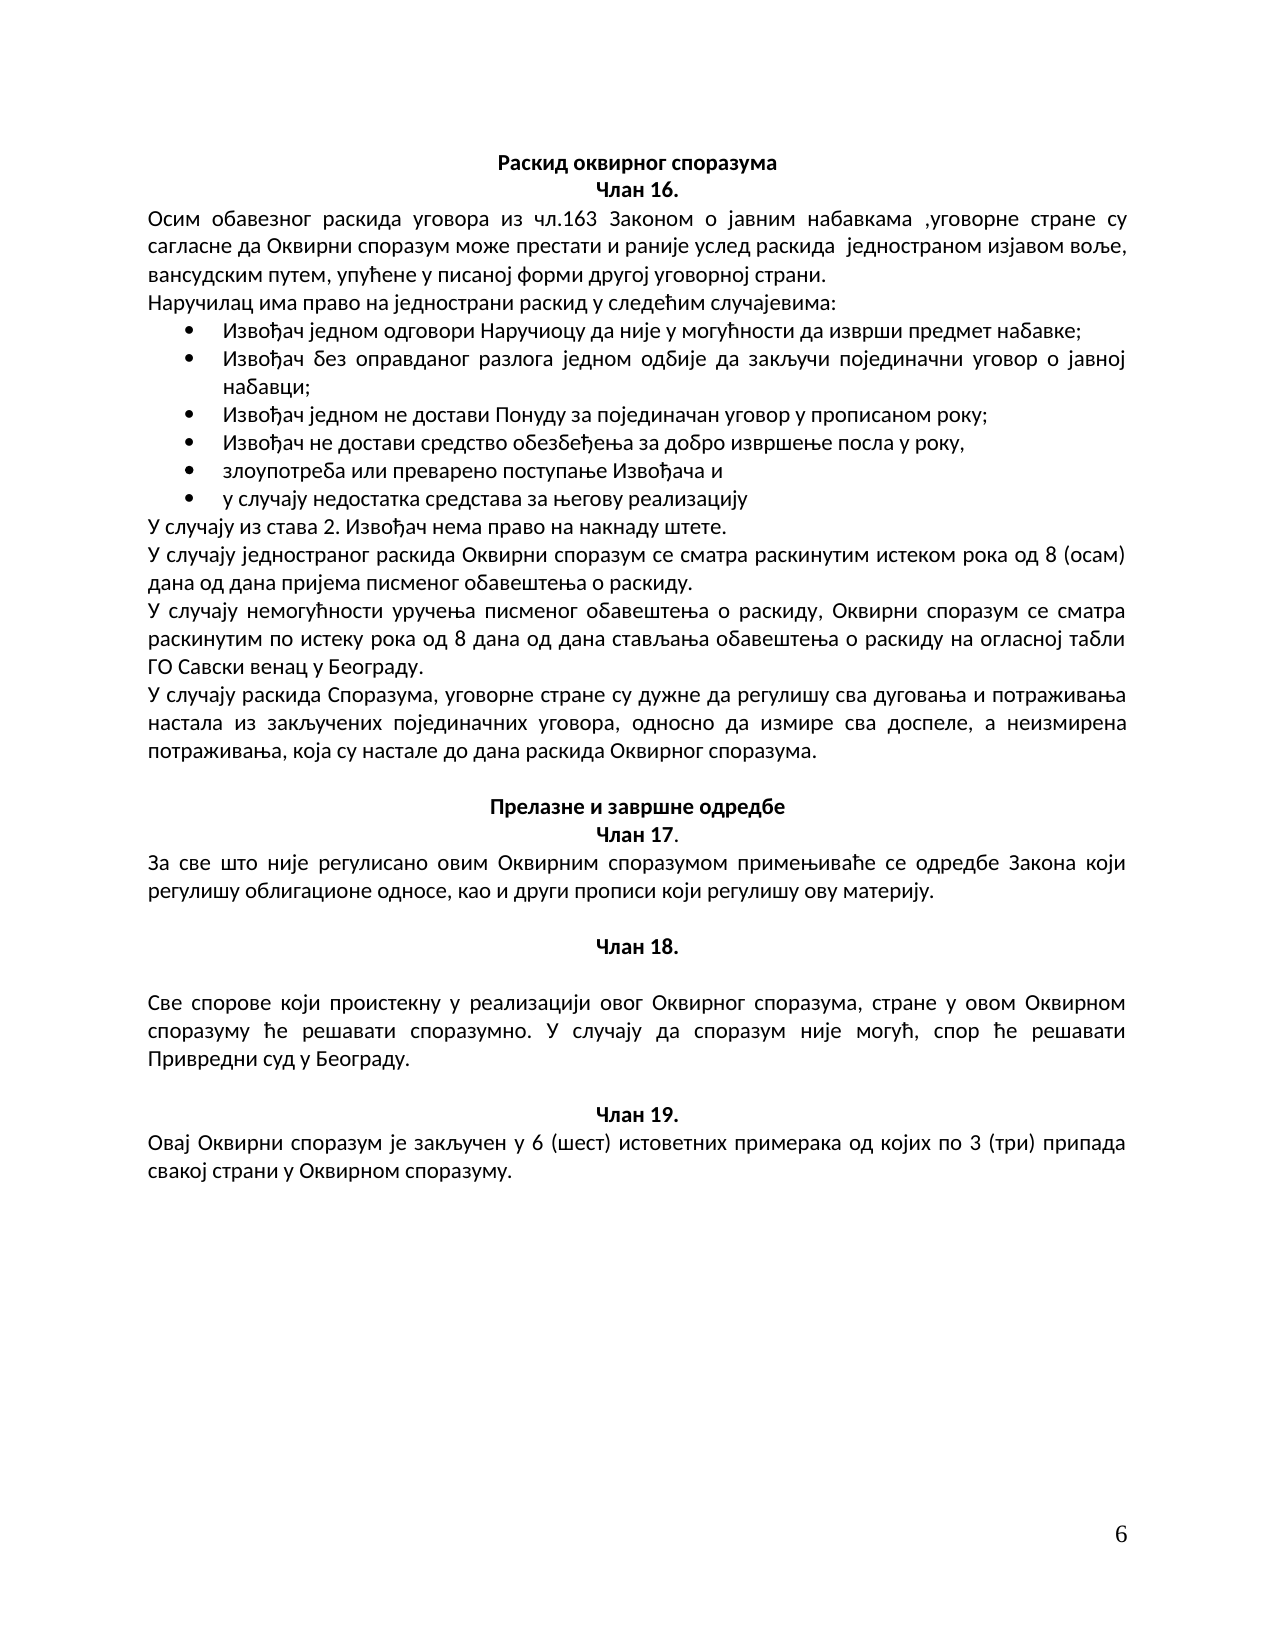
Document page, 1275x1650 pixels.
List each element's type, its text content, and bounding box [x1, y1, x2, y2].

text У случају једностраног раскида Оквирни споразум се сматра раскинутим истеком рока од 8 (осам) дана од дана пријема писменог обавештења о раскиду. [148, 540, 1127, 596]
list злоупотреба или преварено поступање Извођача и [185, 456, 1127, 484]
list Извођач једном не достави Понуду за појединачан уговор у прописаном року; [185, 400, 1127, 428]
text Осим обавезног раскида уговора из чл.163 Законом о јавним набавкама ,уговорне стране су сагласне да Оквирни споразум може престати и раније услед раскида једностраном изјавом воље, вансудским путем, упућене у писаној форми другој уговорној страни. [148, 204, 1127, 288]
text Наручилац има право на једнострани раскид у следећим случајевима: [148, 288, 1127, 316]
text Члан 16. [148, 176, 1127, 204]
text За све што није регулисано овим Оквирним споразумом примењиваће се одредбе Закона који регулишу облигационе односе, као и други прописи који регулишу ову материју. [148, 848, 1127, 904]
text Прелазне и завршне одредбе [148, 792, 1127, 820]
text Члан 18. [148, 932, 1127, 960]
text Овај Оквирни споразум је закључен у 6 (шест) истоветних примерака од којих по 3 (три) припада свакој страни у Оквирном споразуму. [148, 1128, 1127, 1184]
text Члан 19. [148, 1100, 1127, 1128]
text Раскид оквирног споразума [148, 148, 1127, 176]
text Члан 17. [148, 820, 1127, 848]
list Извођач без оправданог разлога једном одбије да закључи појединачни уговор о јавној набавци; [185, 344, 1127, 400]
list Извођач једном одговори Наручиоцу да није у могућности да изврши предмет набавке; [185, 316, 1127, 344]
text У случају немогућности уручења писменог обавештења о раскиду, Оквирни споразум се сматра раскинутим по истеку рока од 8 дана од дана стављања обавештења о раскиду на огласној табли ГО Савски венац у Београду. [148, 596, 1127, 680]
list у случају недостатка средстава за његову реализацију [185, 484, 1127, 512]
text У случају раскида Споразума, уговорне стране су дужне да регулишу сва дуговања и потраживања настала из закључених појединачних уговора, односно да измире сва доспеле, а неизмирена потраживања, која су настале до дана раскида Оквирног споразума. [148, 680, 1127, 764]
list Извођач не достави средство обезбеђења за добро извршење посла у року, [185, 428, 1127, 456]
text У случају из става 2. Извођач нема право на накнаду штете. [148, 512, 1127, 540]
text Све спорове који проистекну у реализацији овог Оквирног споразума, стране у овом Оквирном споразуму ће решавати споразумно. У случају да споразум није могућ, спор ће решавати Привредни суд у Београду. [148, 988, 1127, 1072]
